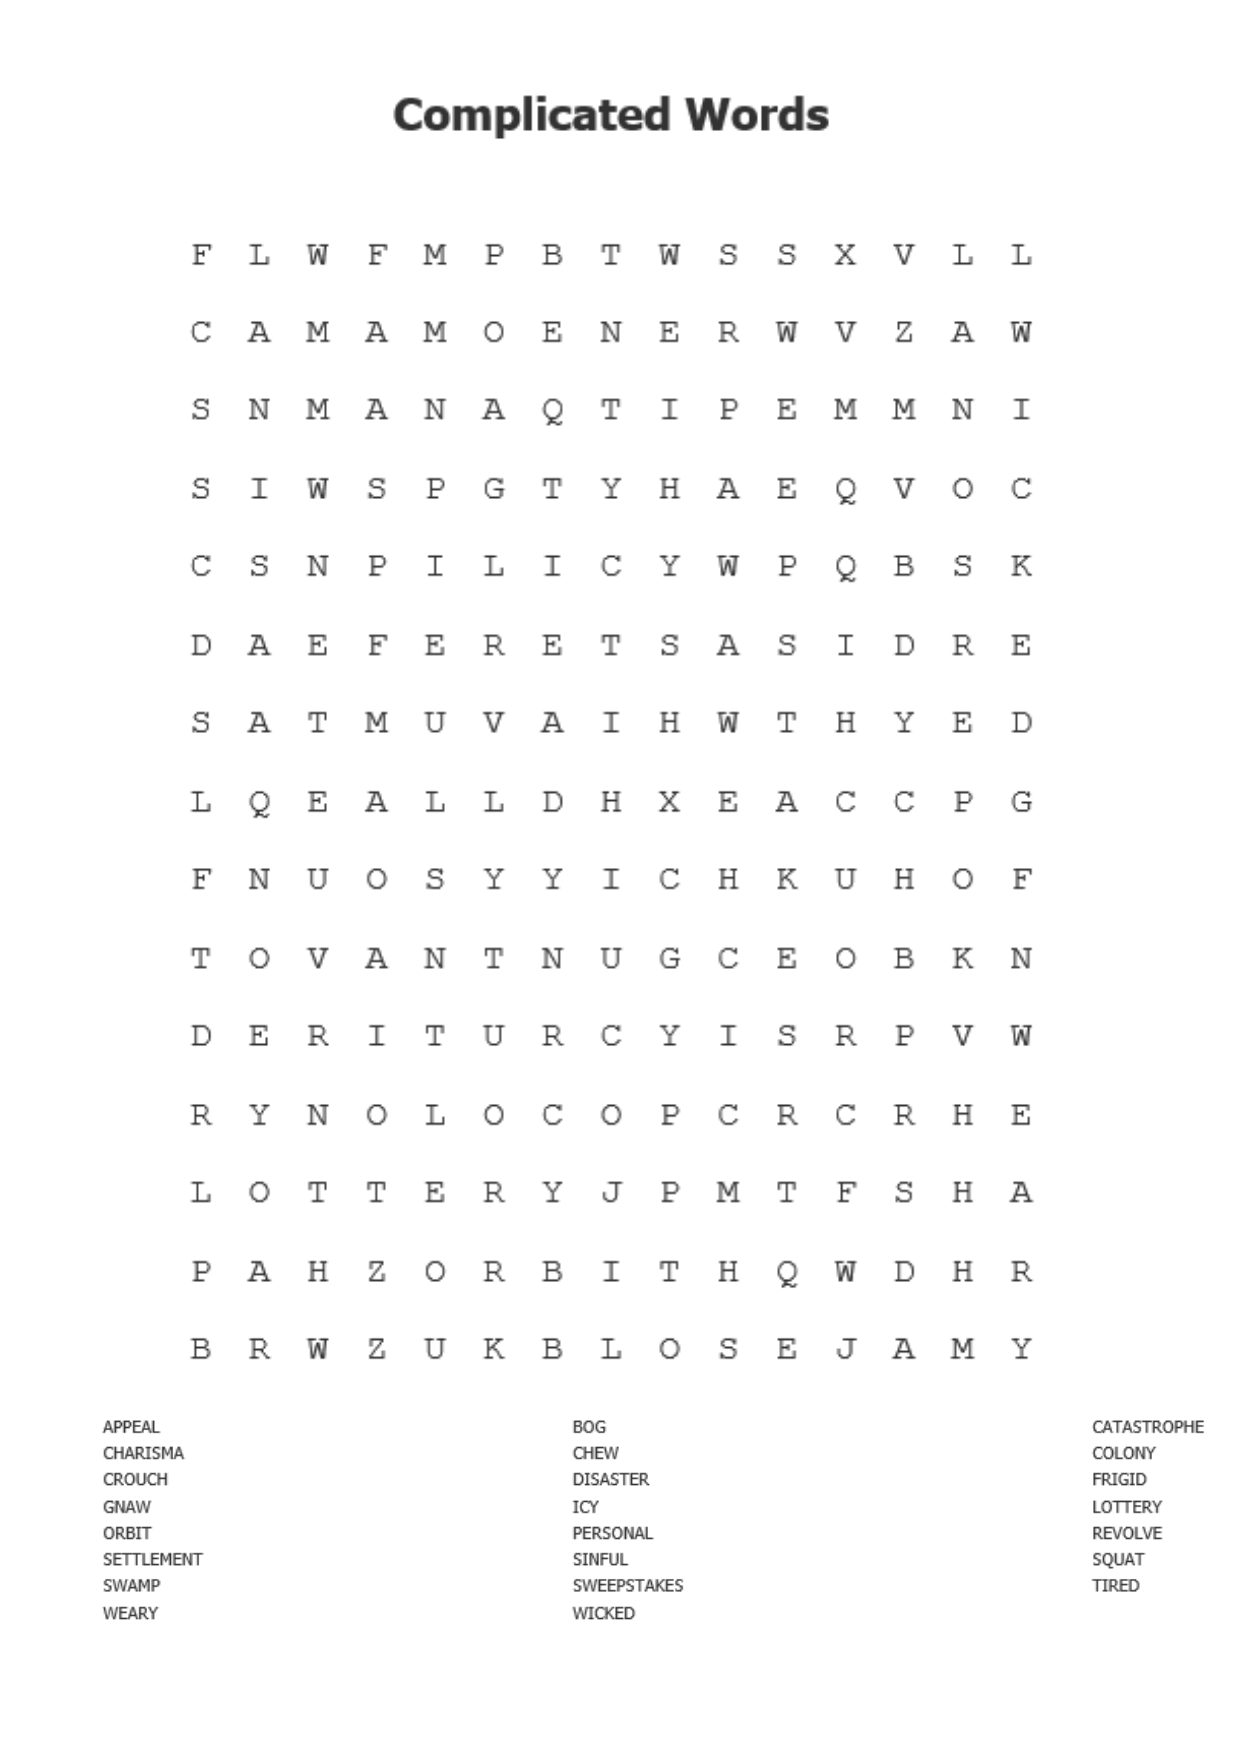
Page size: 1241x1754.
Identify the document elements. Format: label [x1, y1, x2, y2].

picture [75, 75, 1144, 1406]
picture [75, 1407, 1227, 1638]
